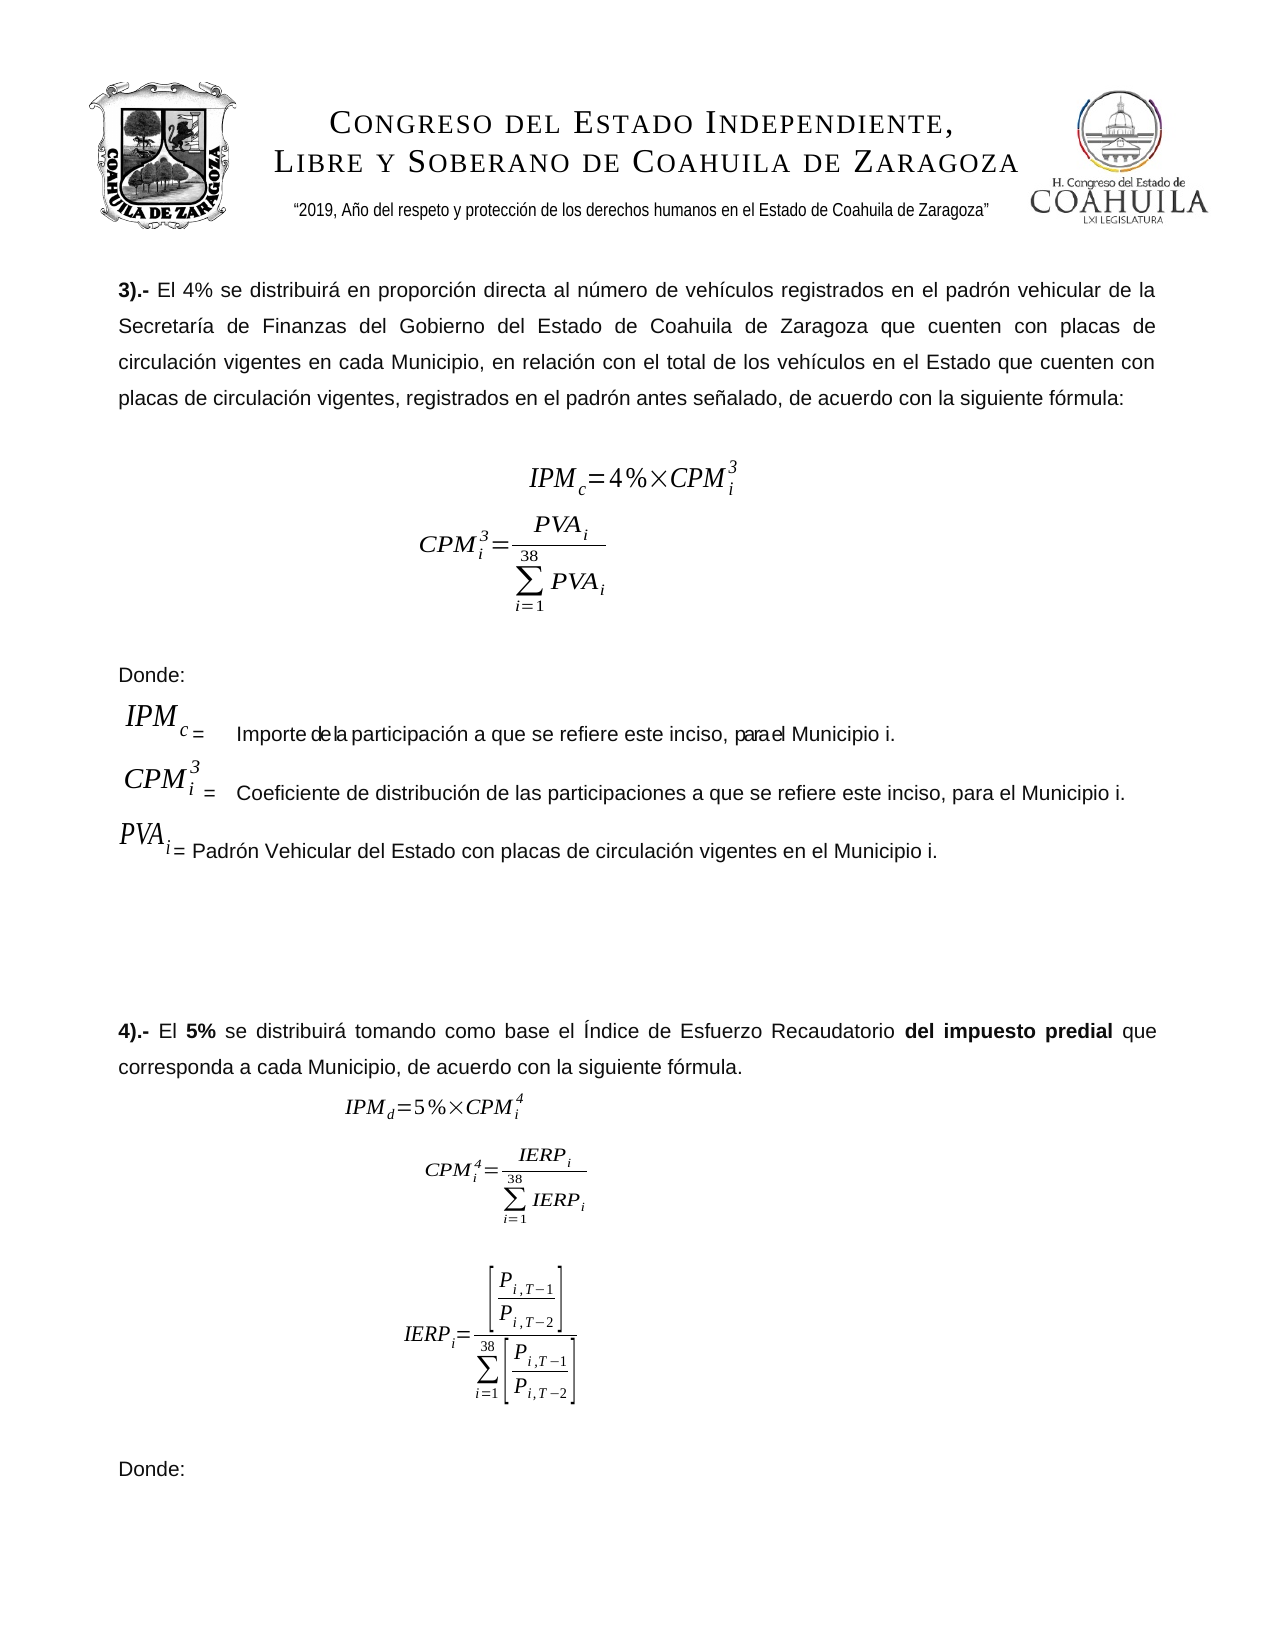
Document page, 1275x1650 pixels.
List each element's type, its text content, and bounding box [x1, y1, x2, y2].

text 3).- El 4% se distribuirá en proporción directa al número de vehículos registrados en el padrón vehicular de la Secretaría de Finanzas del Gobierno del Estado de Coahuila de Zaragoza que cuenten con placas de circulación vigentes en cada Municipio, en relación con el total de los vehículos en el Estado que cuenten con placas de circulación vigentes, registrados en el padrón antes señalado, de acuerdo con la siguiente fórmula: [118, 278, 1157, 409]
text Donde: [118, 663, 1150, 687]
text = Importe de la participación a que se refiere este inciso, para el Municipio i. [124, 699, 1150, 746]
text 4).- El 5% se distribuirá tomando como base el Índice de Esfuerzo Recaudatorio del impuesto predial que corresponda a cada Municipio, de acuerdo con la siguiente fórmula. [118, 1019, 1157, 1079]
text Donde: [118, 1457, 1157, 1481]
picture [1020, 85, 1214, 229]
text = Coeficiente de distribución de las participaciones a que se refiere este inciso, para el Municipio i. [124, 757, 1150, 804]
text = Padrón Vehicular del Estado con placas de circulación vigentes en el Municipio i. [118, 816, 1157, 863]
picture [88, 82, 237, 229]
